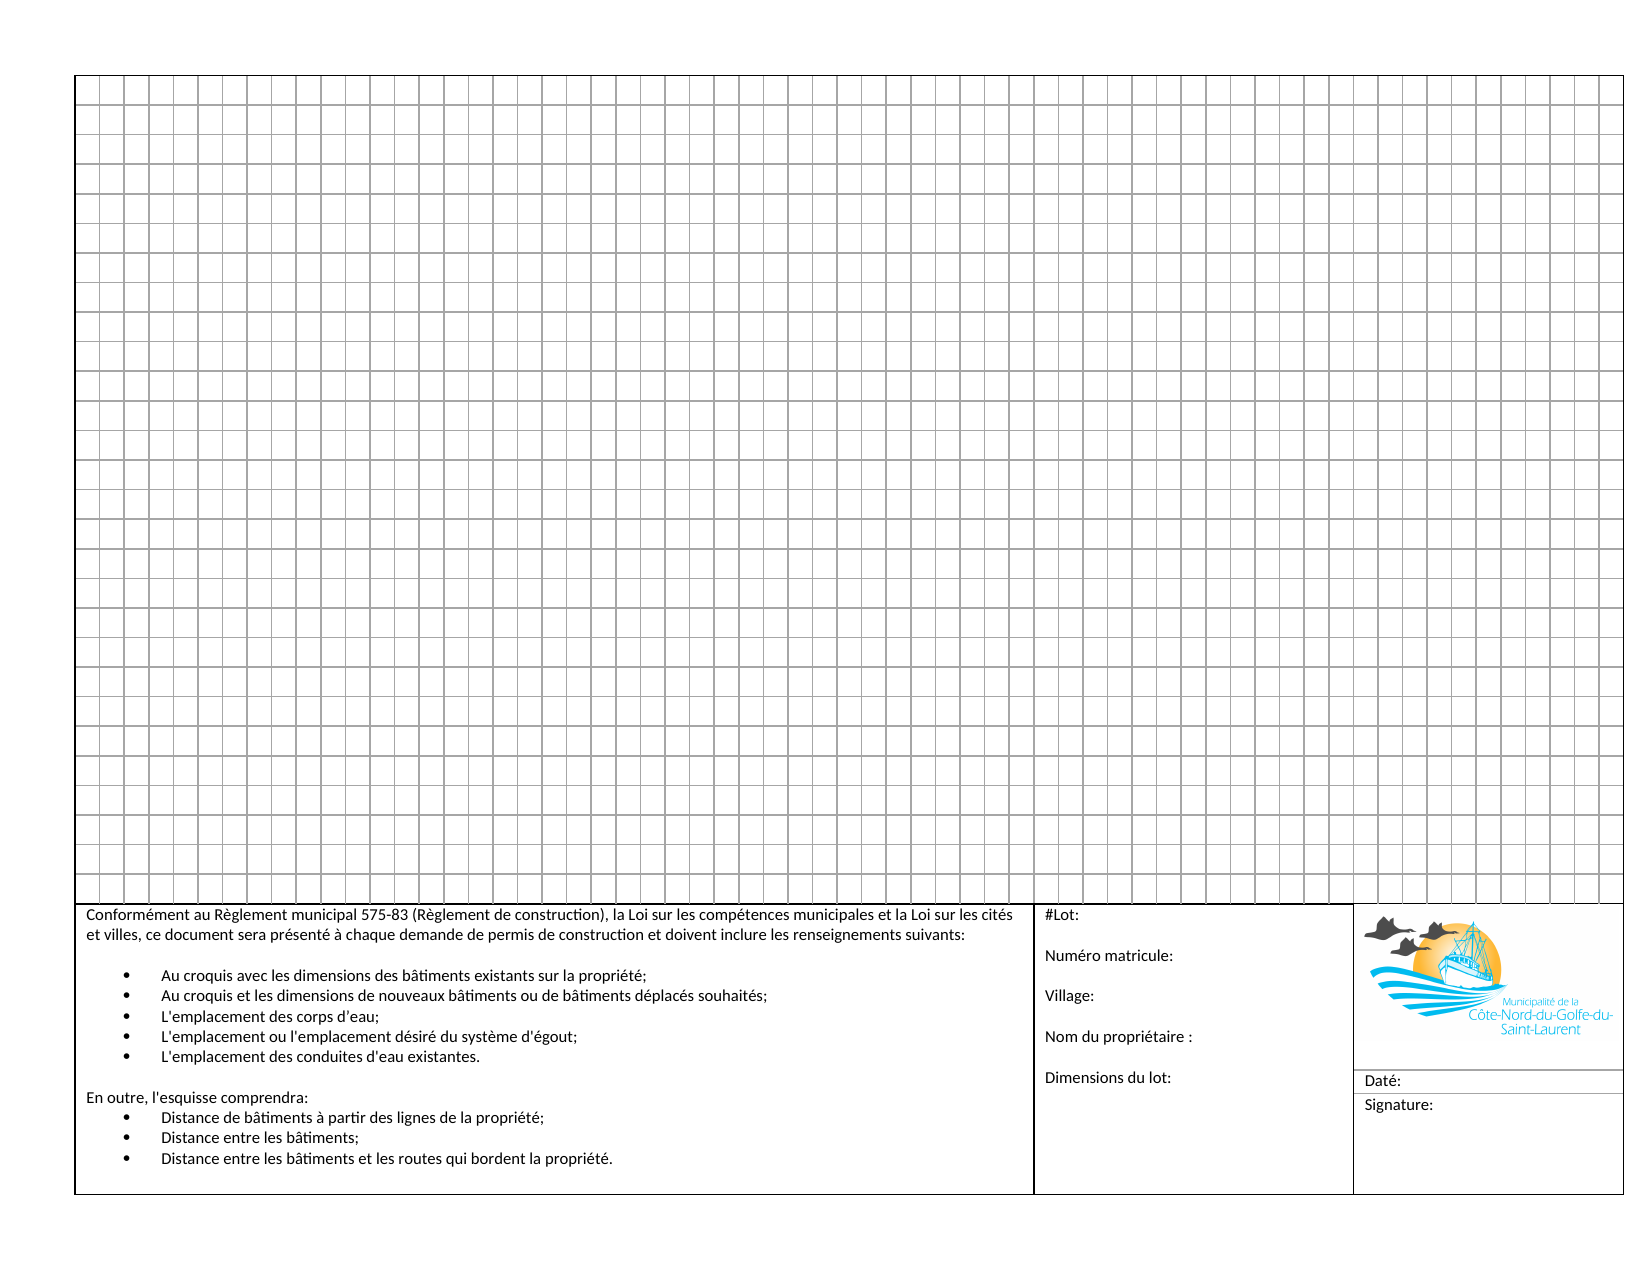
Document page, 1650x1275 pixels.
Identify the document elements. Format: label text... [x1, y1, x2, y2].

table_cell [936, 550, 959, 577]
table_cell [592, 490, 615, 518]
table_cell [887, 638, 910, 666]
table_cell [690, 609, 713, 637]
table_cell [1330, 845, 1353, 873]
table_cell [641, 786, 664, 814]
table_header [1182, 76, 1205, 104]
table_cell [862, 313, 885, 341]
table_header [666, 76, 689, 104]
table_cell [150, 342, 173, 370]
table_cell [936, 135, 959, 163]
table_cell [150, 283, 173, 311]
table_cell [1035, 490, 1058, 518]
table_cell [1035, 224, 1058, 252]
table_cell [1403, 165, 1426, 193]
table_cell [371, 342, 394, 370]
table_cell [346, 165, 369, 193]
table_cell [592, 550, 615, 577]
table_cell [248, 727, 271, 755]
table_cell [76, 135, 99, 163]
table_cell [961, 224, 984, 252]
table_cell [346, 135, 369, 163]
table_cell [1354, 520, 1377, 548]
table_cell [862, 816, 885, 844]
table_cell [789, 224, 812, 252]
table_cell [1084, 195, 1107, 222]
table_cell [690, 490, 713, 518]
table_cell [1084, 342, 1107, 370]
table_cell [1035, 165, 1058, 193]
table_cell [346, 313, 369, 341]
table_cell [297, 402, 320, 429]
table_cell [1330, 283, 1353, 311]
table_cell [1157, 579, 1180, 607]
table_cell [789, 106, 812, 134]
table_cell [469, 402, 492, 429]
table_cell [76, 786, 99, 814]
table_cell [518, 609, 541, 637]
table_cell [1256, 609, 1279, 637]
table_cell [1157, 757, 1180, 784]
table_cell [1354, 875, 1377, 903]
table_cell [1354, 638, 1377, 666]
table_cell [494, 875, 517, 903]
table_cell [764, 283, 787, 311]
table_cell [518, 195, 541, 222]
table_cell [223, 875, 246, 903]
table_cell [322, 342, 345, 370]
table_cell [1379, 875, 1402, 903]
table_cell [1280, 668, 1303, 696]
table_cell [543, 135, 566, 163]
table_header [125, 76, 148, 104]
table_cell [223, 431, 246, 459]
table_cell [1551, 106, 1574, 134]
table_cell [641, 254, 664, 282]
table_cell [100, 638, 123, 666]
table_cell [1526, 461, 1549, 489]
table_cell [100, 609, 123, 637]
table_cell [322, 816, 345, 844]
table_cell [1256, 816, 1279, 844]
table_cell [1526, 195, 1549, 222]
table_cell [567, 135, 590, 163]
table_cell [125, 609, 148, 637]
table_cell [985, 757, 1008, 784]
table_cell [1084, 786, 1107, 814]
table_cell [1207, 697, 1230, 725]
table_cell [567, 106, 590, 134]
table_cell [469, 165, 492, 193]
table_cell [838, 697, 861, 725]
table_cell [494, 431, 517, 459]
table_cell [813, 579, 836, 607]
table_cell [1354, 668, 1377, 696]
table_cell [1452, 254, 1475, 282]
table_cell [1231, 638, 1254, 666]
table_cell [592, 727, 615, 755]
table_cell [1280, 520, 1303, 548]
table_header [715, 76, 738, 104]
table_cell [1256, 727, 1279, 755]
table_cell [1305, 342, 1328, 370]
table_cell [666, 609, 689, 637]
table_cell [1403, 135, 1426, 163]
table_cell [125, 875, 148, 903]
table_cell [1010, 609, 1033, 637]
table_cell [346, 638, 369, 666]
table_cell [76, 342, 99, 370]
table_cell [1084, 550, 1107, 577]
table_cell [1035, 431, 1058, 459]
table_cell [1207, 283, 1230, 311]
table_cell [174, 135, 197, 163]
table_cell [199, 254, 222, 282]
table_cell [100, 461, 123, 489]
table_cell [174, 372, 197, 400]
table_cell [690, 402, 713, 429]
table_cell [174, 313, 197, 341]
table_cell [666, 875, 689, 903]
table_cell [1379, 579, 1402, 607]
table_cell [985, 875, 1008, 903]
table_cell [445, 668, 468, 696]
table_cell [813, 342, 836, 370]
table_cell [1477, 609, 1500, 637]
table_cell [100, 520, 123, 548]
table_cell [223, 727, 246, 755]
table_cell [174, 461, 197, 489]
table_cell [617, 697, 640, 725]
table_cell [1575, 135, 1598, 163]
table_cell [1452, 135, 1475, 163]
table_cell [1526, 283, 1549, 311]
table_cell [1305, 550, 1328, 577]
table_cell [1108, 638, 1131, 666]
table_cell [1108, 875, 1131, 903]
table_cell [346, 786, 369, 814]
table_cell [1452, 342, 1475, 370]
table_cell [1231, 195, 1254, 222]
table_cell [395, 757, 418, 784]
table_cell [199, 402, 222, 429]
table_cell [1256, 402, 1279, 429]
table_cell [1502, 283, 1525, 311]
table_cell [690, 106, 713, 134]
table_cell [789, 816, 812, 844]
table_cell [1452, 431, 1475, 459]
table_cell [1157, 254, 1180, 282]
table_cell [1231, 875, 1254, 903]
table_cell [1256, 697, 1279, 725]
table_cell [1010, 579, 1033, 607]
table_cell [297, 845, 320, 873]
table_cell [887, 372, 910, 400]
table_cell [223, 638, 246, 666]
table_cell [248, 461, 271, 489]
table_cell [494, 609, 517, 637]
table_cell [936, 668, 959, 696]
table_cell [1035, 402, 1058, 429]
table_cell [150, 697, 173, 725]
table_cell [1551, 609, 1574, 637]
table_cell [322, 283, 345, 311]
table_cell [1379, 372, 1402, 400]
table_cell [1231, 816, 1254, 844]
table_cell [617, 875, 640, 903]
table_cell [936, 816, 959, 844]
table_cell [740, 786, 763, 814]
table_cell [1600, 520, 1623, 548]
table_cell [223, 461, 246, 489]
table_cell [617, 461, 640, 489]
table_cell [666, 283, 689, 311]
table_cell [567, 550, 590, 577]
table_cell [1108, 283, 1131, 311]
table_cell [813, 283, 836, 311]
table_cell [1280, 697, 1303, 725]
table_cell [1403, 431, 1426, 459]
table_cell [1207, 106, 1230, 134]
table_cell [125, 342, 148, 370]
table_cell [1600, 638, 1623, 666]
table_cell [985, 668, 1008, 696]
table_header [346, 76, 369, 104]
table_cell [199, 816, 222, 844]
table_cell [887, 342, 910, 370]
table_cell [715, 727, 738, 755]
table_cell [1551, 668, 1574, 696]
table_cell [272, 757, 295, 784]
table_cell [1354, 697, 1377, 725]
table_cell [494, 461, 517, 489]
table_cell [887, 520, 910, 548]
table_cell [272, 165, 295, 193]
table_cell [617, 254, 640, 282]
table_cell [912, 165, 935, 193]
table_cell [1379, 550, 1402, 577]
table_header [740, 76, 763, 104]
table_cell [420, 431, 443, 459]
table_cell [1403, 786, 1426, 814]
table_cell [322, 372, 345, 400]
table_cell [346, 520, 369, 548]
table_cell [1207, 816, 1230, 844]
table_cell [223, 579, 246, 607]
table_cell [887, 402, 910, 429]
table_cell [1182, 845, 1205, 873]
table_cell [199, 668, 222, 696]
table_cell [1133, 845, 1156, 873]
table_cell [395, 342, 418, 370]
table_cell [912, 638, 935, 666]
table_cell [1084, 816, 1107, 844]
table_cell [813, 609, 836, 637]
table_cell [174, 106, 197, 134]
table_cell [150, 195, 173, 222]
table_cell [813, 845, 836, 873]
table_cell [1428, 461, 1451, 489]
table_cell [1600, 579, 1623, 607]
table_cell [1330, 224, 1353, 252]
table_cell [174, 757, 197, 784]
table_header [1059, 76, 1082, 104]
table_cell [346, 845, 369, 873]
table_cell [592, 195, 615, 222]
table_cell Signature: [1354, 1094, 1623, 1193]
table_cell [76, 757, 99, 784]
table_cell [789, 165, 812, 193]
table_cell [887, 165, 910, 193]
table_cell [1428, 283, 1451, 311]
table_cell [567, 165, 590, 193]
table_cell [150, 638, 173, 666]
table_header [1035, 76, 1058, 104]
table_cell [1403, 313, 1426, 341]
table_cell [1182, 520, 1205, 548]
table_cell [1084, 402, 1107, 429]
table_cell [371, 195, 394, 222]
table_cell [1551, 254, 1574, 282]
table_cell [1502, 431, 1525, 459]
table_cell [1428, 638, 1451, 666]
table_cell [297, 668, 320, 696]
table_cell [248, 224, 271, 252]
table_cell [1477, 638, 1500, 666]
table_cell [371, 372, 394, 400]
table_cell [1600, 757, 1623, 784]
table_cell [1256, 165, 1279, 193]
table_cell [764, 786, 787, 814]
table_cell [1551, 579, 1574, 607]
table_cell [1330, 609, 1353, 637]
table_cell [1502, 786, 1525, 814]
table_cell [395, 313, 418, 341]
table_cell [740, 342, 763, 370]
table_cell [395, 816, 418, 844]
table_cell [789, 402, 812, 429]
table_cell [715, 431, 738, 459]
table_cell [1059, 609, 1082, 637]
table_header [223, 76, 246, 104]
table_cell [272, 402, 295, 429]
table_cell [1452, 786, 1475, 814]
table_header [690, 76, 713, 104]
table_cell [1305, 697, 1328, 725]
table_cell [617, 372, 640, 400]
table_cell [322, 254, 345, 282]
table_cell [1157, 165, 1180, 193]
table_cell [617, 135, 640, 163]
table_cell [371, 757, 394, 784]
table_cell [1502, 342, 1525, 370]
table_cell [1280, 845, 1303, 873]
table_cell [740, 697, 763, 725]
table_cell [1108, 727, 1131, 755]
table_cell [764, 195, 787, 222]
table_cell [1231, 106, 1254, 134]
table_cell [1182, 431, 1205, 459]
table_cell [1379, 490, 1402, 518]
table_cell [936, 727, 959, 755]
table_cell [395, 431, 418, 459]
table_cell [764, 461, 787, 489]
table_cell [1084, 313, 1107, 341]
table_cell [789, 579, 812, 607]
table_cell [1157, 224, 1180, 252]
table_cell [1600, 254, 1623, 282]
table_cell [1354, 845, 1377, 873]
table_cell [150, 550, 173, 577]
table_header [248, 76, 271, 104]
table_cell [1551, 490, 1574, 518]
table_cell [1280, 875, 1303, 903]
table_cell [1133, 757, 1156, 784]
table_cell [1379, 786, 1402, 814]
table_cell [764, 165, 787, 193]
table_cell [543, 224, 566, 252]
table_cell [1108, 402, 1131, 429]
table_header [494, 76, 517, 104]
table_cell [764, 372, 787, 400]
table_cell Daté: [1354, 1071, 1623, 1092]
table_cell [567, 697, 590, 725]
table_cell [1280, 579, 1303, 607]
table_cell [1600, 224, 1623, 252]
table_cell [1157, 342, 1180, 370]
table_cell [715, 135, 738, 163]
table_cell [1428, 816, 1451, 844]
table_cell [862, 786, 885, 814]
table_cell [1207, 757, 1230, 784]
table_cell [150, 757, 173, 784]
table_cell [1330, 402, 1353, 429]
table_cell [1330, 697, 1353, 725]
table_cell [199, 757, 222, 784]
table_cell [1133, 461, 1156, 489]
table_cell [1477, 402, 1500, 429]
table_cell [690, 195, 713, 222]
table_cell [174, 609, 197, 637]
table_cell [1526, 106, 1549, 134]
table_cell [371, 461, 394, 489]
table_cell [592, 402, 615, 429]
table_cell [494, 757, 517, 784]
table_cell [1133, 609, 1156, 637]
table_cell [1526, 816, 1549, 844]
table_cell [272, 254, 295, 282]
table_cell [125, 372, 148, 400]
table_cell [740, 579, 763, 607]
table_cell [985, 550, 1008, 577]
table_cell [272, 579, 295, 607]
table_cell [1231, 668, 1254, 696]
table_cell [543, 845, 566, 873]
table_cell [297, 135, 320, 163]
table_cell [1526, 224, 1549, 252]
table_cell [1182, 550, 1205, 577]
table_cell [420, 816, 443, 844]
table_cell [666, 490, 689, 518]
table_cell [813, 490, 836, 518]
table_cell [174, 697, 197, 725]
table_cell [813, 224, 836, 252]
table_cell [1452, 579, 1475, 607]
table_cell [1108, 668, 1131, 696]
table_cell [1010, 283, 1033, 311]
table_cell [1182, 283, 1205, 311]
table_cell [1305, 579, 1328, 607]
table_cell [961, 461, 984, 489]
table_cell [1182, 579, 1205, 607]
table_cell [125, 697, 148, 725]
table_cell [100, 342, 123, 370]
table_cell [150, 254, 173, 282]
table_cell [543, 283, 566, 311]
table_cell [1526, 875, 1549, 903]
table_cell [543, 313, 566, 341]
table_cell [125, 431, 148, 459]
table_cell [1256, 845, 1279, 873]
table_cell [1084, 431, 1107, 459]
table_cell [961, 254, 984, 282]
table_cell [912, 106, 935, 134]
table_cell [838, 875, 861, 903]
table_cell [1600, 431, 1623, 459]
table_cell [1207, 609, 1230, 637]
table_cell [567, 757, 590, 784]
table_cell [199, 638, 222, 666]
table_cell [813, 165, 836, 193]
table_cell [641, 727, 664, 755]
table_cell [1084, 757, 1107, 784]
table_cell [150, 106, 173, 134]
table_cell [1452, 402, 1475, 429]
table_cell [1133, 402, 1156, 429]
table_cell [1502, 609, 1525, 637]
table_cell [1010, 697, 1033, 725]
table_cell [1526, 520, 1549, 548]
table_cell [985, 609, 1008, 637]
table_cell [1256, 135, 1279, 163]
table_cell [1231, 254, 1254, 282]
table_cell [789, 697, 812, 725]
table_cell [961, 165, 984, 193]
table_cell [100, 313, 123, 341]
table_cell [1256, 372, 1279, 400]
table_cell [1575, 550, 1598, 577]
table_cell [1305, 372, 1328, 400]
table_cell [1059, 845, 1082, 873]
table_cell [862, 372, 885, 400]
table_cell [125, 165, 148, 193]
table_cell [887, 816, 910, 844]
table_cell [1133, 550, 1156, 577]
table_cell [641, 195, 664, 222]
table_cell [789, 727, 812, 755]
table_cell [1575, 461, 1598, 489]
table_cell [1231, 135, 1254, 163]
table_cell [1010, 757, 1033, 784]
table_cell [1428, 875, 1451, 903]
table_cell [518, 224, 541, 252]
table_cell [813, 816, 836, 844]
table_cell [1502, 106, 1525, 134]
table_cell [813, 135, 836, 163]
table_cell [1035, 461, 1058, 489]
table_cell [1084, 490, 1107, 518]
table_cell [1133, 165, 1156, 193]
table_cell [862, 638, 885, 666]
table_cell [346, 106, 369, 134]
table_cell [690, 550, 713, 577]
table_cell [1035, 520, 1058, 548]
table_cell [1305, 402, 1328, 429]
table_cell [789, 638, 812, 666]
table_cell [1452, 757, 1475, 784]
table_cell [445, 283, 468, 311]
table_cell [1428, 550, 1451, 577]
table_cell [371, 402, 394, 429]
table_cell [715, 668, 738, 696]
table_cell [272, 106, 295, 134]
table_cell [1108, 697, 1131, 725]
table_cell [1379, 727, 1402, 755]
table_cell [1305, 786, 1328, 814]
table_cell [1575, 402, 1598, 429]
table_cell [248, 283, 271, 311]
table_cell [740, 757, 763, 784]
table_cell [690, 283, 713, 311]
table_cell [1330, 520, 1353, 548]
table_cell [346, 490, 369, 518]
table_cell [518, 135, 541, 163]
table_cell [1502, 816, 1525, 844]
table_cell [76, 845, 99, 873]
table_cell [838, 372, 861, 400]
table_cell [469, 520, 492, 548]
table_cell [1231, 757, 1254, 784]
table_cell [420, 697, 443, 725]
table_cell [1551, 342, 1574, 370]
table_cell [690, 372, 713, 400]
table_cell [862, 402, 885, 429]
table_cell [248, 786, 271, 814]
table_cell [125, 402, 148, 429]
table_cell [1182, 461, 1205, 489]
table_cell [1305, 195, 1328, 222]
table_cell [912, 816, 935, 844]
table_cell [1010, 254, 1033, 282]
table_cell [887, 786, 910, 814]
table_cell [150, 816, 173, 844]
table_cell [1330, 195, 1353, 222]
table_cell [371, 875, 394, 903]
table_cell [1403, 461, 1426, 489]
table_cell [592, 875, 615, 903]
table_cell [199, 342, 222, 370]
table_cell [469, 283, 492, 311]
table_cell [985, 520, 1008, 548]
table_cell [1477, 461, 1500, 489]
table_cell [715, 372, 738, 400]
table_cell [1305, 490, 1328, 518]
table_cell [1108, 165, 1131, 193]
table_cell [1108, 461, 1131, 489]
table_cell [1551, 757, 1574, 784]
table_cell [346, 875, 369, 903]
table_cell [494, 165, 517, 193]
table_cell [1428, 727, 1451, 755]
table_header [150, 76, 173, 104]
table_cell [1477, 668, 1500, 696]
table_cell [862, 283, 885, 311]
table_cell [617, 165, 640, 193]
table_cell [764, 550, 787, 577]
table_cell [199, 845, 222, 873]
table_cell [1452, 372, 1475, 400]
table_cell [617, 579, 640, 607]
table_cell [1059, 816, 1082, 844]
table_cell [469, 845, 492, 873]
table_cell [76, 402, 99, 429]
table_cell [641, 816, 664, 844]
table_cell [100, 165, 123, 193]
table_cell [76, 372, 99, 400]
table_cell [469, 313, 492, 341]
table_cell [985, 224, 1008, 252]
table_cell [1600, 135, 1623, 163]
table_cell [469, 461, 492, 489]
table_cell [1575, 490, 1598, 518]
table_cell [1084, 165, 1107, 193]
table_cell [518, 490, 541, 518]
table_cell [985, 283, 1008, 311]
table_cell [1477, 106, 1500, 134]
table_cell [838, 668, 861, 696]
table_cell [1280, 402, 1303, 429]
table_cell [641, 431, 664, 459]
table_cell [469, 757, 492, 784]
table_cell [1108, 135, 1131, 163]
table_cell [322, 668, 345, 696]
table_cell [420, 579, 443, 607]
table_cell [371, 254, 394, 282]
table_cell [346, 816, 369, 844]
table_cell [912, 313, 935, 341]
table_cell [1157, 816, 1180, 844]
table_cell [1108, 431, 1131, 459]
table_cell [272, 224, 295, 252]
table_cell [1526, 402, 1549, 429]
table_cell [912, 402, 935, 429]
table_cell [813, 727, 836, 755]
table_cell [445, 875, 468, 903]
table_cell [1502, 520, 1525, 548]
table_cell [1600, 668, 1623, 696]
table_cell [272, 697, 295, 725]
table_cell [1526, 313, 1549, 341]
table_cell [150, 165, 173, 193]
table_cell [1502, 550, 1525, 577]
table_cell [1084, 372, 1107, 400]
table_cell [592, 283, 615, 311]
table_cell [666, 757, 689, 784]
table_cell [936, 431, 959, 459]
table_cell [936, 402, 959, 429]
table_cell [1502, 757, 1525, 784]
table_cell [617, 845, 640, 873]
table_cell [1059, 520, 1082, 548]
table_cell [1084, 254, 1107, 282]
table_header [1108, 76, 1131, 104]
table_cell [641, 313, 664, 341]
table_cell [1452, 697, 1475, 725]
table_cell [1575, 757, 1598, 784]
table_cell [76, 550, 99, 577]
table_cell [862, 757, 885, 784]
table_cell [1256, 786, 1279, 814]
table_cell [985, 402, 1008, 429]
table_cell [150, 786, 173, 814]
table_cell [592, 668, 615, 696]
table_cell [518, 697, 541, 725]
table_cell [764, 697, 787, 725]
table_cell [813, 520, 836, 548]
table_cell [420, 224, 443, 252]
table_cell [322, 461, 345, 489]
table_cell [248, 402, 271, 429]
table_cell [248, 254, 271, 282]
table_cell [961, 727, 984, 755]
table_cell [764, 254, 787, 282]
table_cell [248, 668, 271, 696]
table_cell [76, 697, 99, 725]
table_cell [1526, 609, 1549, 637]
table_cell [1182, 609, 1205, 637]
table_cell [715, 224, 738, 252]
table_cell [543, 638, 566, 666]
table_cell [1551, 135, 1574, 163]
table_cell [1231, 579, 1254, 607]
table_header [469, 76, 492, 104]
table_cell [395, 875, 418, 903]
table_cell [76, 313, 99, 341]
table_cell [617, 313, 640, 341]
table_cell [297, 461, 320, 489]
table_cell [494, 254, 517, 282]
table_cell [1428, 165, 1451, 193]
table_cell [1059, 697, 1082, 725]
table_cell [1157, 697, 1180, 725]
table_cell [1600, 786, 1623, 814]
table_cell [1231, 461, 1254, 489]
table_cell [592, 579, 615, 607]
table_cell [666, 224, 689, 252]
table_cell [838, 431, 861, 459]
table_cell [125, 283, 148, 311]
table_cell [1428, 668, 1451, 696]
table_cell [961, 816, 984, 844]
table_cell [985, 431, 1008, 459]
table_cell [1600, 195, 1623, 222]
table_cell [1551, 727, 1574, 755]
table_cell [248, 313, 271, 341]
table_cell [1600, 550, 1623, 577]
table_cell [1280, 727, 1303, 755]
table_cell [740, 224, 763, 252]
table_cell [1330, 313, 1353, 341]
table_cell [125, 757, 148, 784]
table_cell [518, 283, 541, 311]
table_cell [1354, 402, 1377, 429]
table_cell [912, 431, 935, 459]
table_cell [125, 816, 148, 844]
table_cell [789, 342, 812, 370]
table_cell [1035, 697, 1058, 725]
table_cell [617, 490, 640, 518]
table_cell [764, 638, 787, 666]
table_cell [76, 609, 99, 637]
table_cell [862, 461, 885, 489]
table_cell [1108, 579, 1131, 607]
table_cell [1551, 786, 1574, 814]
table_cell [961, 135, 984, 163]
table_cell [985, 786, 1008, 814]
table_cell [1280, 490, 1303, 518]
table_cell [936, 461, 959, 489]
table_cell [76, 461, 99, 489]
table_cell [76, 579, 99, 607]
table_cell [789, 313, 812, 341]
table_cell [1035, 668, 1058, 696]
table_cell [174, 845, 197, 873]
table_cell [469, 638, 492, 666]
table_cell [1133, 816, 1156, 844]
table_cell [813, 106, 836, 134]
table_cell [420, 875, 443, 903]
table_cell [789, 845, 812, 873]
table_cell [690, 638, 713, 666]
table_cell [1526, 727, 1549, 755]
table_cell [641, 550, 664, 577]
table_cell [297, 254, 320, 282]
table_cell [1354, 786, 1377, 814]
table_cell [985, 727, 1008, 755]
table_cell [1330, 550, 1353, 577]
table_cell [420, 372, 443, 400]
table_cell [469, 579, 492, 607]
table_cell [862, 697, 885, 725]
table_cell [592, 224, 615, 252]
table_cell [985, 816, 1008, 844]
table_cell [469, 875, 492, 903]
table_cell [1551, 461, 1574, 489]
table_cell [1207, 550, 1230, 577]
table_cell [961, 283, 984, 311]
table_cell [1452, 283, 1475, 311]
table_cell [125, 668, 148, 696]
table_cell [1084, 579, 1107, 607]
table_cell [961, 106, 984, 134]
table_header [297, 76, 320, 104]
table_cell [1428, 106, 1451, 134]
table_cell [887, 313, 910, 341]
table_cell [76, 254, 99, 282]
table_cell [1280, 816, 1303, 844]
table_cell [1575, 638, 1598, 666]
table_cell [1010, 313, 1033, 341]
table_cell [322, 579, 345, 607]
table_cell [715, 550, 738, 577]
table_cell [1256, 431, 1279, 459]
table_header [1256, 76, 1279, 104]
table_cell [1280, 550, 1303, 577]
table_cell [1526, 490, 1549, 518]
table_cell [1035, 550, 1058, 577]
table_cell [1600, 875, 1623, 903]
table_cell [961, 875, 984, 903]
table_cell [1010, 402, 1033, 429]
table_cell [1379, 313, 1402, 341]
table_cell [617, 520, 640, 548]
table_cell [1108, 490, 1131, 518]
table_cell [961, 668, 984, 696]
table_cell [469, 224, 492, 252]
table_cell [1035, 579, 1058, 607]
table_cell [150, 372, 173, 400]
table_cell [715, 461, 738, 489]
table_cell [1526, 550, 1549, 577]
table_cell [125, 224, 148, 252]
table_cell [1231, 609, 1254, 637]
table_cell [1477, 845, 1500, 873]
table_cell [223, 609, 246, 637]
table_cell [543, 195, 566, 222]
table_cell [1379, 816, 1402, 844]
table_cell [1207, 845, 1230, 873]
table_cell [174, 786, 197, 814]
table_cell [272, 135, 295, 163]
table_cell [1551, 195, 1574, 222]
table_cell [248, 757, 271, 784]
table_cell [1428, 431, 1451, 459]
table_cell [1182, 490, 1205, 518]
table_cell [1379, 609, 1402, 637]
table_cell [1010, 845, 1033, 873]
table_cell [1231, 372, 1254, 400]
table_cell [740, 609, 763, 637]
table_cell [272, 431, 295, 459]
table_cell [641, 224, 664, 252]
table_cell [740, 668, 763, 696]
table_cell [592, 816, 615, 844]
table_cell [1575, 342, 1598, 370]
table_cell [567, 195, 590, 222]
table_cell [1280, 135, 1303, 163]
table_cell [666, 135, 689, 163]
table_header [862, 76, 885, 104]
table_cell [174, 668, 197, 696]
table_cell [838, 520, 861, 548]
table_header [1010, 76, 1033, 104]
table_cell [1280, 254, 1303, 282]
table_cell [936, 283, 959, 311]
table_cell [1059, 550, 1082, 577]
table_cell [248, 195, 271, 222]
table_cell [1035, 254, 1058, 282]
table_cell [740, 165, 763, 193]
table_cell [838, 402, 861, 429]
table_cell [1256, 757, 1279, 784]
table_cell [1059, 490, 1082, 518]
table_cell [1084, 609, 1107, 637]
table_cell [887, 727, 910, 755]
table_cell [740, 106, 763, 134]
table_cell [1526, 431, 1549, 459]
table_cell [445, 224, 468, 252]
table_cell [346, 431, 369, 459]
table_cell [469, 342, 492, 370]
table_cell [371, 816, 394, 844]
table_cell [1575, 165, 1598, 193]
table_cell [592, 342, 615, 370]
table_cell [395, 668, 418, 696]
table_cell [1403, 224, 1426, 252]
table_header [1231, 76, 1254, 104]
table_cell [322, 431, 345, 459]
table_cell [567, 816, 590, 844]
table_cell [764, 520, 787, 548]
table_cell [567, 727, 590, 755]
table_header [371, 76, 394, 104]
table_cell [1502, 845, 1525, 873]
table_cell [666, 579, 689, 607]
table_cell [1428, 342, 1451, 370]
table_cell [1379, 135, 1402, 163]
table_cell [346, 372, 369, 400]
table_cell [961, 697, 984, 725]
table_cell [715, 757, 738, 784]
table_cell [125, 106, 148, 134]
table_cell [1035, 727, 1058, 755]
table_cell [125, 313, 148, 341]
table_cell [1280, 609, 1303, 637]
table_cell [912, 550, 935, 577]
table_cell [125, 727, 148, 755]
table_cell [297, 579, 320, 607]
table_cell [789, 195, 812, 222]
table_cell [666, 845, 689, 873]
table_cell [1379, 106, 1402, 134]
table_cell [887, 431, 910, 459]
table_cell [543, 786, 566, 814]
table_cell [936, 195, 959, 222]
table_cell [1133, 342, 1156, 370]
table_cell [1551, 875, 1574, 903]
table_cell [567, 520, 590, 548]
table_cell [690, 165, 713, 193]
table_cell [248, 490, 271, 518]
table_cell [543, 254, 566, 282]
table_cell [1305, 668, 1328, 696]
table_cell [1428, 579, 1451, 607]
table_cell [862, 845, 885, 873]
table_cell [445, 490, 468, 518]
table_cell [1477, 757, 1500, 784]
table_cell [248, 106, 271, 134]
table_cell [764, 490, 787, 518]
table_cell [199, 135, 222, 163]
table_cell [223, 283, 246, 311]
table_cell [1231, 520, 1254, 548]
table_cell [641, 283, 664, 311]
table_cell [223, 224, 246, 252]
table_cell [125, 579, 148, 607]
table_cell [1231, 313, 1254, 341]
table_cell [445, 638, 468, 666]
table_cell [740, 431, 763, 459]
table_cell [641, 609, 664, 637]
table_cell [1502, 490, 1525, 518]
table_cell [813, 431, 836, 459]
table_cell [1010, 490, 1033, 518]
table_cell [813, 461, 836, 489]
table_cell [518, 431, 541, 459]
table_header [1305, 76, 1328, 104]
table_cell [1428, 135, 1451, 163]
table_cell [789, 786, 812, 814]
table_cell [518, 786, 541, 814]
table_cell [1354, 372, 1377, 400]
table_cell [100, 195, 123, 222]
table_cell [985, 106, 1008, 134]
table_cell [150, 402, 173, 429]
table_cell [174, 195, 197, 222]
table_cell [1059, 195, 1082, 222]
table_cell [1305, 609, 1328, 637]
table_cell [862, 254, 885, 282]
table_cell [1452, 461, 1475, 489]
table_cell [297, 313, 320, 341]
table_cell [1108, 786, 1131, 814]
table_cell [543, 816, 566, 844]
table_cell [666, 786, 689, 814]
table_cell [223, 697, 246, 725]
table_cell [420, 195, 443, 222]
table_cell [1305, 875, 1328, 903]
table_cell [1428, 372, 1451, 400]
table_cell [445, 402, 468, 429]
table_cell [1108, 816, 1131, 844]
table_cell [223, 816, 246, 844]
table_cell [1133, 106, 1156, 134]
table_cell [862, 195, 885, 222]
table_cell [1207, 165, 1230, 193]
table_cell [322, 135, 345, 163]
table_cell [100, 490, 123, 518]
table_cell [371, 668, 394, 696]
table_cell [1207, 579, 1230, 607]
table_cell [1256, 668, 1279, 696]
table_cell [1305, 816, 1328, 844]
table_cell [1354, 461, 1377, 489]
table_cell [1182, 342, 1205, 370]
table_cell [248, 520, 271, 548]
table_cell [1280, 638, 1303, 666]
table_cell [76, 638, 99, 666]
table_cell [543, 106, 566, 134]
table_cell [1108, 609, 1131, 637]
table_cell [272, 786, 295, 814]
table_cell [445, 195, 468, 222]
table_cell [420, 845, 443, 873]
table_cell [322, 520, 345, 548]
table_cell [1379, 757, 1402, 784]
table_cell [297, 816, 320, 844]
table_cell [764, 727, 787, 755]
table_cell [1084, 875, 1107, 903]
table_cell [1280, 461, 1303, 489]
table_cell [1035, 106, 1058, 134]
table_cell [641, 490, 664, 518]
table_cell [1428, 697, 1451, 725]
table_cell [469, 431, 492, 459]
table_cell [1551, 165, 1574, 193]
table_cell [1133, 254, 1156, 282]
table_cell [223, 757, 246, 784]
table_cell [199, 579, 222, 607]
table_cell [1280, 224, 1303, 252]
table_cell [1108, 254, 1131, 282]
table_cell [322, 106, 345, 134]
table_cell [813, 313, 836, 341]
table_cell [838, 224, 861, 252]
table_cell [1428, 254, 1451, 282]
table_cell [1354, 195, 1377, 222]
table_cell [494, 224, 517, 252]
table_cell [494, 520, 517, 548]
table_cell [445, 786, 468, 814]
table_header [1379, 76, 1402, 104]
table_cell [666, 254, 689, 282]
table_cell [740, 402, 763, 429]
table_cell [1379, 431, 1402, 459]
table_cell [715, 165, 738, 193]
table_cell [912, 845, 935, 873]
table_cell [1207, 195, 1230, 222]
table_cell [1010, 786, 1033, 814]
table_cell [641, 372, 664, 400]
table_cell [272, 490, 295, 518]
table_cell [641, 520, 664, 548]
table_cell [395, 195, 418, 222]
table_cell [76, 195, 99, 222]
table_cell [272, 609, 295, 637]
table_cell [715, 283, 738, 311]
table_cell [1059, 757, 1082, 784]
table_cell [1551, 697, 1574, 725]
table_cell [1207, 254, 1230, 282]
table_cell [1182, 254, 1205, 282]
table_cell [1403, 875, 1426, 903]
table_cell [1207, 313, 1230, 341]
table_cell [518, 520, 541, 548]
table_cell [690, 579, 713, 607]
table_cell [518, 638, 541, 666]
table_cell [936, 342, 959, 370]
table_cell [420, 490, 443, 518]
table_cell [371, 431, 394, 459]
table_cell [297, 638, 320, 666]
table_cell [1379, 520, 1402, 548]
table_cell [936, 845, 959, 873]
table_cell [445, 757, 468, 784]
table_cell [813, 638, 836, 666]
table_cell [248, 135, 271, 163]
table_cell [100, 757, 123, 784]
table_cell [1182, 106, 1205, 134]
table_cell [764, 402, 787, 429]
table_cell [838, 342, 861, 370]
table_cell [518, 313, 541, 341]
table_cell [174, 342, 197, 370]
table_cell [395, 224, 418, 252]
table_cell [223, 490, 246, 518]
table_cell [1182, 697, 1205, 725]
table_cell [100, 816, 123, 844]
table_cell [1575, 579, 1598, 607]
table_cell [912, 224, 935, 252]
table_cell [1354, 224, 1377, 252]
table_cell [272, 845, 295, 873]
table_cell [1354, 431, 1377, 459]
table_cell [936, 609, 959, 637]
table_cell [1035, 372, 1058, 400]
table_cell [1231, 697, 1254, 725]
table_cell [346, 342, 369, 370]
table_cell [395, 845, 418, 873]
table_cell [445, 520, 468, 548]
table_cell [543, 579, 566, 607]
table_cell [1403, 697, 1426, 725]
table_cell [445, 579, 468, 607]
table_cell [789, 520, 812, 548]
table_cell [223, 342, 246, 370]
table_cell [1354, 816, 1377, 844]
table_cell [567, 283, 590, 311]
table_cell [322, 313, 345, 341]
table_cell [1551, 520, 1574, 548]
table_cell [1231, 727, 1254, 755]
table_cell [1182, 875, 1205, 903]
table_cell [887, 609, 910, 637]
table_cell [1305, 106, 1328, 134]
table_cell [494, 638, 517, 666]
table_cell [223, 135, 246, 163]
table_cell [469, 195, 492, 222]
table_cell [174, 490, 197, 518]
table_cell [1133, 313, 1156, 341]
table_cell [1526, 165, 1549, 193]
table_cell [764, 816, 787, 844]
table_cell [1526, 697, 1549, 725]
table_cell [617, 786, 640, 814]
table_header [567, 76, 590, 104]
table_cell [764, 313, 787, 341]
table_cell [1207, 431, 1230, 459]
table_cell [1551, 313, 1574, 341]
table_cell [322, 402, 345, 429]
table_cell [715, 609, 738, 637]
table_cell [789, 254, 812, 282]
table_header [100, 76, 123, 104]
table_cell [1182, 372, 1205, 400]
table_cell [1551, 372, 1574, 400]
table_cell [1133, 579, 1156, 607]
table_cell [789, 757, 812, 784]
table_cell [862, 609, 885, 637]
table_cell [346, 461, 369, 489]
table_cell [740, 461, 763, 489]
table_cell [174, 875, 197, 903]
table_cell [395, 461, 418, 489]
table_cell [494, 106, 517, 134]
table_cell [838, 786, 861, 814]
table_cell [1452, 727, 1475, 755]
table_cell [1502, 372, 1525, 400]
table_cell [1575, 431, 1598, 459]
table_cell [395, 550, 418, 577]
table_cell [641, 461, 664, 489]
table_cell [494, 372, 517, 400]
table_cell [1502, 668, 1525, 696]
table_cell [641, 106, 664, 134]
table_cell [666, 342, 689, 370]
table_header [1280, 76, 1303, 104]
table_cell [1502, 461, 1525, 489]
table_cell [1354, 283, 1377, 311]
table_cell [617, 816, 640, 844]
table_cell [1010, 372, 1033, 400]
table_cell [1305, 165, 1328, 193]
table_cell [1305, 431, 1328, 459]
table_cell [1575, 875, 1598, 903]
table_cell [1207, 727, 1230, 755]
table_cell [1452, 165, 1475, 193]
table_header [1157, 76, 1180, 104]
table_cell [494, 313, 517, 341]
table_cell [1477, 431, 1500, 459]
table_cell [813, 195, 836, 222]
table_cell [813, 875, 836, 903]
table_cell [469, 786, 492, 814]
table_cell [641, 845, 664, 873]
table_cell [592, 757, 615, 784]
table_cell [125, 845, 148, 873]
table_cell [1256, 490, 1279, 518]
table_cell [985, 845, 1008, 873]
table_cell [125, 786, 148, 814]
table_cell [666, 106, 689, 134]
table_cell [666, 313, 689, 341]
table_cell [1379, 402, 1402, 429]
table_cell [1526, 372, 1549, 400]
table_cell [862, 668, 885, 696]
table_cell [813, 668, 836, 696]
table_cell [1575, 786, 1598, 814]
table_cell [567, 845, 590, 873]
table_cell [592, 254, 615, 282]
table_cell [1600, 342, 1623, 370]
table_cell [641, 165, 664, 193]
table_cell [199, 195, 222, 222]
table_header [445, 76, 468, 104]
table_cell [1207, 520, 1230, 548]
table_cell [961, 579, 984, 607]
table_cell [961, 520, 984, 548]
table_cell [100, 579, 123, 607]
table_cell [912, 757, 935, 784]
table_cell [789, 431, 812, 459]
table_cell [346, 283, 369, 311]
table_cell [567, 786, 590, 814]
table_cell [1157, 372, 1180, 400]
table_cell [272, 283, 295, 311]
table_cell [1502, 402, 1525, 429]
table_cell [764, 757, 787, 784]
table_cell [1084, 697, 1107, 725]
table_cell [1108, 342, 1131, 370]
table_cell [936, 786, 959, 814]
table_cell [518, 816, 541, 844]
table_cell [494, 135, 517, 163]
table_cell [297, 490, 320, 518]
table_cell [174, 254, 197, 282]
table_cell [862, 550, 885, 577]
table_cell [985, 254, 1008, 282]
table_cell [912, 786, 935, 814]
table_cell [1551, 224, 1574, 252]
table_cell [272, 638, 295, 666]
table_cell [912, 579, 935, 607]
table_cell [838, 313, 861, 341]
table_cell [1379, 697, 1402, 725]
table_cell [1280, 757, 1303, 784]
table_cell [150, 845, 173, 873]
table_cell [1084, 461, 1107, 489]
table_cell [1575, 609, 1598, 637]
table_cell [715, 845, 738, 873]
table_cell [1182, 313, 1205, 341]
table_cell [543, 461, 566, 489]
table_cell [1452, 490, 1475, 518]
table_cell [887, 668, 910, 696]
table_cell [272, 342, 295, 370]
table_cell [1354, 490, 1377, 518]
table_cell [346, 668, 369, 696]
table_cell [395, 372, 418, 400]
table_cell [100, 875, 123, 903]
table_cell [1059, 254, 1082, 282]
table_cell [1182, 165, 1205, 193]
table_cell [1305, 845, 1328, 873]
table_cell [494, 727, 517, 755]
table_cell [1059, 786, 1082, 814]
table_cell [1379, 845, 1402, 873]
table_cell [1428, 786, 1451, 814]
table_cell [838, 283, 861, 311]
table_cell [518, 106, 541, 134]
table_cell [617, 402, 640, 429]
table_cell [912, 135, 935, 163]
table_cell [764, 845, 787, 873]
table_cell [617, 638, 640, 666]
table_cell [690, 697, 713, 725]
table_cell [1157, 402, 1180, 429]
table_cell [617, 727, 640, 755]
table_cell [1280, 431, 1303, 459]
table_cell [371, 490, 394, 518]
table_cell [715, 313, 738, 341]
table_cell [150, 727, 173, 755]
table_cell [297, 224, 320, 252]
table_cell [1600, 697, 1623, 725]
table_cell [641, 342, 664, 370]
table_cell [1133, 135, 1156, 163]
table_cell [1403, 402, 1426, 429]
table_cell [76, 283, 99, 311]
table_cell [789, 135, 812, 163]
table_cell [395, 106, 418, 134]
table_cell [1256, 254, 1279, 282]
table_cell [1207, 342, 1230, 370]
table_cell [125, 520, 148, 548]
table_cell [174, 165, 197, 193]
table_cell [715, 195, 738, 222]
table_cell [740, 520, 763, 548]
table_cell [740, 372, 763, 400]
table_cell [1059, 461, 1082, 489]
table_cell [592, 372, 615, 400]
table_cell [199, 165, 222, 193]
table_cell [715, 106, 738, 134]
table_cell [715, 875, 738, 903]
table_cell [1477, 165, 1500, 193]
table_cell [371, 283, 394, 311]
table_cell [420, 638, 443, 666]
table_cell [125, 135, 148, 163]
table_cell [838, 609, 861, 637]
table_cell [862, 520, 885, 548]
table_cell [1231, 431, 1254, 459]
table_cell [912, 490, 935, 518]
table_cell [272, 668, 295, 696]
table_cell [1354, 550, 1377, 577]
table_cell [346, 550, 369, 577]
table_cell [715, 579, 738, 607]
table_cell [420, 342, 443, 370]
table_cell [272, 461, 295, 489]
table_cell [838, 195, 861, 222]
table_cell [543, 697, 566, 725]
table_cell [715, 697, 738, 725]
table_cell [1330, 638, 1353, 666]
table_cell [592, 786, 615, 814]
table_cell [715, 638, 738, 666]
table_cell [764, 342, 787, 370]
table_cell [789, 283, 812, 311]
table_cell [1035, 283, 1058, 311]
table_cell [1354, 727, 1377, 755]
table_cell [371, 727, 394, 755]
table_cell [297, 757, 320, 784]
table_cell [125, 195, 148, 222]
table_cell [543, 550, 566, 577]
table_cell [494, 195, 517, 222]
table_header [985, 76, 1008, 104]
table_cell [936, 520, 959, 548]
table_cell [1010, 106, 1033, 134]
table_cell [1477, 135, 1500, 163]
table_cell [1231, 550, 1254, 577]
table_cell [666, 165, 689, 193]
table_cell [666, 461, 689, 489]
table_cell [1600, 609, 1623, 637]
table_header [1207, 76, 1230, 104]
table_cell [617, 342, 640, 370]
table_cell [76, 224, 99, 252]
table_cell [272, 875, 295, 903]
table_cell [617, 668, 640, 696]
table_cell [715, 520, 738, 548]
table_cell [1477, 727, 1500, 755]
table_cell [1256, 195, 1279, 222]
table_cell [961, 402, 984, 429]
table_cell [1379, 195, 1402, 222]
table_cell [174, 579, 197, 607]
table_header [420, 76, 443, 104]
table_cell [1379, 254, 1402, 282]
table_cell [985, 579, 1008, 607]
table_cell [1305, 638, 1328, 666]
table_cell [592, 165, 615, 193]
table_cell [445, 165, 468, 193]
table_header [1600, 76, 1623, 104]
table_cell [1600, 816, 1623, 844]
table_cell [420, 609, 443, 637]
table_cell [100, 668, 123, 696]
table_cell [1305, 224, 1328, 252]
table_cell [100, 254, 123, 282]
table_cell [666, 816, 689, 844]
table_cell [567, 254, 590, 282]
table_cell [1133, 727, 1156, 755]
table_cell [76, 165, 99, 193]
table_cell [1600, 727, 1623, 755]
table_cell [789, 372, 812, 400]
table_cell [1010, 431, 1033, 459]
table_cell [1403, 195, 1426, 222]
table_cell [690, 727, 713, 755]
table_cell [199, 609, 222, 637]
table_cell [1428, 195, 1451, 222]
table_cell [1133, 875, 1156, 903]
table_cell [1477, 520, 1500, 548]
table_cell [1059, 224, 1082, 252]
table_cell [445, 727, 468, 755]
table_cell [1502, 579, 1525, 607]
table_cell [1575, 668, 1598, 696]
table_cell [1575, 195, 1598, 222]
table_cell [838, 638, 861, 666]
table_cell [469, 254, 492, 282]
table_cell [838, 135, 861, 163]
table_cell [690, 224, 713, 252]
table_cell [740, 313, 763, 341]
table_cell [838, 165, 861, 193]
table_header [1133, 76, 1156, 104]
table_cell [567, 579, 590, 607]
table_cell [1108, 757, 1131, 784]
table_cell [1600, 845, 1623, 873]
table_cell [445, 254, 468, 282]
table_cell [1182, 727, 1205, 755]
table_cell [1059, 106, 1082, 134]
table_cell [1133, 283, 1156, 311]
table_cell [1452, 224, 1475, 252]
table_cell [985, 697, 1008, 725]
table_cell [420, 461, 443, 489]
table_cell [174, 224, 197, 252]
table_cell [76, 431, 99, 459]
table_cell [985, 342, 1008, 370]
table_cell [395, 638, 418, 666]
table_cell [1010, 165, 1033, 193]
table_cell [985, 372, 1008, 400]
table_cell [1133, 786, 1156, 814]
table_cell [838, 106, 861, 134]
table_cell [838, 727, 861, 755]
table_cell [567, 875, 590, 903]
table_cell [1280, 195, 1303, 222]
table_cell [1330, 786, 1353, 814]
table_cell [567, 461, 590, 489]
table_cell [715, 254, 738, 282]
table_cell [518, 461, 541, 489]
table_cell [150, 668, 173, 696]
table_header [1084, 76, 1107, 104]
table_cell [395, 490, 418, 518]
table_cell [1526, 638, 1549, 666]
table_cell [420, 727, 443, 755]
table_header [1502, 76, 1525, 104]
table_cell [1428, 313, 1451, 341]
table_cell [297, 106, 320, 134]
table_cell [1256, 579, 1279, 607]
table_cell [76, 106, 99, 134]
table_cell [1059, 579, 1082, 607]
table_cell [838, 254, 861, 282]
table_cell [1330, 431, 1353, 459]
table_cell [887, 224, 910, 252]
table_cell [322, 224, 345, 252]
table_cell [1256, 106, 1279, 134]
table_cell [862, 224, 885, 252]
table_cell [1526, 135, 1549, 163]
table_cell [1403, 845, 1426, 873]
table_cell [297, 727, 320, 755]
table_cell [518, 668, 541, 696]
table_cell [912, 609, 935, 637]
table_cell [1551, 816, 1574, 844]
table_cell [666, 431, 689, 459]
table_cell [617, 550, 640, 577]
table_header [543, 76, 566, 104]
table_cell [1354, 342, 1377, 370]
table_cell [1452, 875, 1475, 903]
table_cell [371, 845, 394, 873]
table_cell [641, 638, 664, 666]
table_cell [543, 402, 566, 429]
table_cell [887, 697, 910, 725]
table_cell [199, 875, 222, 903]
table_cell [1403, 106, 1426, 134]
table_cell [297, 165, 320, 193]
table_cell [838, 550, 861, 577]
table_cell [1600, 490, 1623, 518]
table_cell [1477, 254, 1500, 282]
table_cell [1477, 490, 1500, 518]
table_cell [100, 402, 123, 429]
table_cell [567, 313, 590, 341]
table_cell [272, 816, 295, 844]
table_cell [420, 668, 443, 696]
table_cell [1133, 638, 1156, 666]
table_cell [1477, 786, 1500, 814]
table_cell [1133, 195, 1156, 222]
table_cell [740, 283, 763, 311]
table_cell [199, 727, 222, 755]
table_cell [862, 135, 885, 163]
table_cell [322, 757, 345, 784]
table_cell [936, 697, 959, 725]
table_cell [346, 727, 369, 755]
table_cell [666, 195, 689, 222]
table_cell [322, 609, 345, 637]
table_cell [1305, 727, 1328, 755]
table_cell [1502, 165, 1525, 193]
table_cell [445, 697, 468, 725]
table_cell [1305, 254, 1328, 282]
table_cell [887, 254, 910, 282]
table_cell [912, 875, 935, 903]
table_cell [494, 342, 517, 370]
table_cell [666, 697, 689, 725]
table_cell [395, 283, 418, 311]
table_cell [936, 757, 959, 784]
table_cell [740, 638, 763, 666]
table_cell [813, 402, 836, 429]
table_header [936, 76, 959, 104]
table_cell [838, 757, 861, 784]
table_cell [813, 757, 836, 784]
table_cell [543, 757, 566, 784]
table_cell [76, 520, 99, 548]
table_cell [1477, 816, 1500, 844]
table_cell [1207, 461, 1230, 489]
table_cell [617, 224, 640, 252]
table_cell [395, 697, 418, 725]
table_cell [445, 342, 468, 370]
table_cell [248, 845, 271, 873]
table_cell [248, 342, 271, 370]
table_header [1477, 76, 1500, 104]
table_cell [936, 875, 959, 903]
table_cell [1157, 668, 1180, 696]
table_cell [666, 668, 689, 696]
table_cell [1157, 520, 1180, 548]
table_cell [1354, 579, 1377, 607]
table_cell [469, 609, 492, 637]
table_cell [1010, 461, 1033, 489]
table_cell [1502, 727, 1525, 755]
table_cell [395, 254, 418, 282]
table_cell [1575, 254, 1598, 282]
table_cell [1231, 845, 1254, 873]
table_cell [1305, 520, 1328, 548]
table_cell [297, 697, 320, 725]
table_cell [1502, 224, 1525, 252]
table_cell [1256, 342, 1279, 370]
table_cell [740, 550, 763, 577]
table_cell [445, 609, 468, 637]
table_cell [961, 313, 984, 341]
table_cell [445, 845, 468, 873]
table_cell [1403, 342, 1426, 370]
table_cell [322, 490, 345, 518]
table_cell [641, 668, 664, 696]
table_cell [1157, 106, 1180, 134]
table_cell [1010, 135, 1033, 163]
table_cell [1035, 816, 1058, 844]
table_cell [690, 342, 713, 370]
table_cell [912, 727, 935, 755]
table_cell [1526, 579, 1549, 607]
table_cell [1157, 550, 1180, 577]
table_cell [740, 816, 763, 844]
table_cell [322, 638, 345, 666]
table_cell [1330, 342, 1353, 370]
table_cell [543, 875, 566, 903]
table_cell [248, 609, 271, 637]
table_cell [518, 757, 541, 784]
table_cell [445, 550, 468, 577]
table_cell [297, 786, 320, 814]
table_header [641, 76, 664, 104]
table_cell [862, 106, 885, 134]
table_cell [1157, 283, 1180, 311]
table_cell [1084, 135, 1107, 163]
table_cell [936, 638, 959, 666]
table_cell [764, 668, 787, 696]
table_cell [371, 638, 394, 666]
table_cell [1452, 845, 1475, 873]
table_cell [1403, 668, 1426, 696]
table_cell [912, 342, 935, 370]
table_cell [764, 106, 787, 134]
table_cell [1059, 372, 1082, 400]
table_cell [1305, 313, 1328, 341]
table_cell [469, 106, 492, 134]
table_cell [1551, 431, 1574, 459]
table_cell [1330, 461, 1353, 489]
table_cell [1035, 195, 1058, 222]
table_header [1403, 76, 1426, 104]
table_cell [1182, 135, 1205, 163]
table_cell [1575, 224, 1598, 252]
table_cell [150, 875, 173, 903]
table_cell [1502, 875, 1525, 903]
table_cell [543, 372, 566, 400]
table_cell [985, 461, 1008, 489]
table_cell [1084, 224, 1107, 252]
table_cell [912, 372, 935, 400]
table_cell [1231, 342, 1254, 370]
table_cell [272, 550, 295, 577]
table_cell [1600, 106, 1623, 134]
table_cell [1182, 638, 1205, 666]
table_cell [1305, 283, 1328, 311]
table_cell [1231, 283, 1254, 311]
table_cell [985, 165, 1008, 193]
table_cell [592, 313, 615, 341]
table_cell [371, 520, 394, 548]
table_cell [1035, 609, 1058, 637]
table_cell [518, 845, 541, 873]
table_cell [617, 195, 640, 222]
table_cell [1280, 342, 1303, 370]
table_cell [1551, 283, 1574, 311]
table_header [912, 76, 935, 104]
table_cell [1207, 638, 1230, 666]
table_cell [543, 727, 566, 755]
table_cell [395, 609, 418, 637]
table_cell [1403, 372, 1426, 400]
table_cell [199, 224, 222, 252]
table_cell [223, 106, 246, 134]
table_cell [1084, 106, 1107, 134]
table_cell [789, 609, 812, 637]
table_cell [813, 254, 836, 282]
table_cell [174, 431, 197, 459]
table_cell [592, 106, 615, 134]
table_header [1575, 76, 1598, 104]
table_cell [617, 757, 640, 784]
table_header [272, 76, 295, 104]
table_cell [150, 609, 173, 637]
table_cell [76, 668, 99, 696]
table_cell [641, 402, 664, 429]
table_cell [494, 579, 517, 607]
table_cell [469, 490, 492, 518]
table_cell [1403, 727, 1426, 755]
table_cell [272, 520, 295, 548]
table_cell [1157, 461, 1180, 489]
table_cell [322, 550, 345, 577]
table_cell [1157, 875, 1180, 903]
table_cell [936, 106, 959, 134]
table_cell [199, 520, 222, 548]
table_cell [1403, 490, 1426, 518]
table_cell [862, 579, 885, 607]
table_cell [395, 165, 418, 193]
table_cell [1207, 402, 1230, 429]
table_cell [789, 461, 812, 489]
table_cell [1108, 520, 1131, 548]
table_cell [223, 372, 246, 400]
table_cell [1256, 875, 1279, 903]
table_cell [1477, 342, 1500, 370]
table_cell [1330, 875, 1353, 903]
table_cell [1600, 461, 1623, 489]
table_cell [1354, 254, 1377, 282]
table_cell [1059, 283, 1082, 311]
table_cell [1330, 757, 1353, 784]
table_cell [1428, 402, 1451, 429]
table_cell [567, 668, 590, 696]
table_cell [199, 313, 222, 341]
table_cell [936, 490, 959, 518]
table_cell [100, 845, 123, 873]
table_cell [1526, 668, 1549, 696]
table_cell [1157, 431, 1180, 459]
table_cell [445, 816, 468, 844]
table_cell [715, 490, 738, 518]
table_cell [1305, 757, 1328, 784]
table_cell [764, 431, 787, 459]
table_cell [1010, 550, 1033, 577]
table_cell [297, 342, 320, 370]
table_cell [297, 372, 320, 400]
table_cell [789, 668, 812, 696]
table_cell [1010, 195, 1033, 222]
table_cell [813, 697, 836, 725]
table_cell [912, 697, 935, 725]
table_cell [1059, 668, 1082, 696]
table_cell [740, 727, 763, 755]
table_cell [1452, 195, 1475, 222]
table_cell [1133, 697, 1156, 725]
table_cell [1108, 845, 1131, 873]
table_cell [199, 106, 222, 134]
table_cell [1157, 609, 1180, 637]
table_cell [125, 550, 148, 577]
table_cell [420, 106, 443, 134]
table_cell [174, 550, 197, 577]
table_cell [297, 195, 320, 222]
table_cell [740, 875, 763, 903]
table_header [813, 76, 836, 104]
table_cell [1035, 313, 1058, 341]
table_cell [125, 254, 148, 282]
table_cell [592, 520, 615, 548]
table_cell [494, 283, 517, 311]
table_cell [223, 313, 246, 341]
table_cell [985, 313, 1008, 341]
table_cell [297, 431, 320, 459]
table_cell [322, 697, 345, 725]
table_cell [936, 254, 959, 282]
table_cell [789, 875, 812, 903]
table_cell [1477, 224, 1500, 252]
table_cell [567, 402, 590, 429]
table_cell [346, 579, 369, 607]
table_cell [1551, 845, 1574, 873]
table_header [838, 76, 861, 104]
table_header [1551, 76, 1574, 104]
table_cell [223, 254, 246, 282]
table_header [887, 76, 910, 104]
table_cell [125, 638, 148, 666]
table_cell [666, 520, 689, 548]
table_cell [1403, 550, 1426, 577]
table_cell [1600, 372, 1623, 400]
table_cell [1477, 283, 1500, 311]
table_cell [174, 520, 197, 548]
table_cell [1059, 165, 1082, 193]
table_cell [1452, 668, 1475, 696]
table_cell [1551, 402, 1574, 429]
table_cell [518, 727, 541, 755]
table_cell [1280, 165, 1303, 193]
table_cell [1575, 283, 1598, 311]
table_cell [420, 283, 443, 311]
table_cell [346, 224, 369, 252]
table_cell [1428, 609, 1451, 637]
table_cell [1035, 786, 1058, 814]
table_cell [961, 550, 984, 577]
table_cell [813, 786, 836, 814]
table_cell [150, 520, 173, 548]
table_cell [1477, 372, 1500, 400]
table_cell [420, 402, 443, 429]
table_cell [592, 609, 615, 637]
table_cell [371, 550, 394, 577]
table_cell [125, 461, 148, 489]
table_cell [912, 668, 935, 696]
table_cell [887, 757, 910, 784]
table_cell [1084, 283, 1107, 311]
table_cell [445, 431, 468, 459]
table_cell [1330, 165, 1353, 193]
table_cell [1330, 816, 1353, 844]
table_cell [592, 845, 615, 873]
table_cell [1354, 165, 1377, 193]
table_cell [641, 697, 664, 725]
table_header [1354, 76, 1377, 104]
table_cell [199, 372, 222, 400]
table_cell [641, 875, 664, 903]
table_cell [1354, 313, 1377, 341]
table_cell [641, 135, 664, 163]
table_cell [1452, 816, 1475, 844]
table_cell [1035, 638, 1058, 666]
table_cell [1551, 550, 1574, 577]
table_cell [887, 135, 910, 163]
table_cell [248, 875, 271, 903]
table_header [1330, 76, 1353, 104]
table_cell [420, 135, 443, 163]
table_cell [248, 165, 271, 193]
table_cell [1108, 195, 1131, 222]
table_cell [100, 727, 123, 755]
table_cell [1207, 224, 1230, 252]
table_cell [1354, 135, 1377, 163]
table_cell [1452, 520, 1475, 548]
table_cell [297, 520, 320, 548]
table_cell [174, 402, 197, 429]
table_cell [1182, 668, 1205, 696]
table_cell [690, 786, 713, 814]
table_cell [1182, 757, 1205, 784]
table_cell [764, 579, 787, 607]
table_cell [1502, 195, 1525, 222]
table_cell [469, 816, 492, 844]
table_cell [961, 638, 984, 666]
table_cell [1379, 638, 1402, 666]
table_cell [1575, 106, 1598, 134]
table_cell [666, 372, 689, 400]
table_cell [420, 254, 443, 282]
table_cell [1452, 638, 1475, 666]
table_header [764, 76, 787, 104]
table_cell [1182, 816, 1205, 844]
table_cell [985, 638, 1008, 666]
table_cell [322, 875, 345, 903]
table_cell [395, 786, 418, 814]
table_cell [912, 195, 935, 222]
table_cell [518, 254, 541, 282]
table_cell [715, 786, 738, 814]
table_cell [887, 106, 910, 134]
table_cell [1207, 668, 1230, 696]
table_cell [862, 431, 885, 459]
table_cell [641, 579, 664, 607]
table_cell [1403, 520, 1426, 548]
table_cell [666, 550, 689, 577]
table_cell [346, 697, 369, 725]
table_cell [248, 372, 271, 400]
table_cell [174, 283, 197, 311]
table_cell [125, 490, 148, 518]
table_cell [1059, 135, 1082, 163]
table_cell [199, 461, 222, 489]
table_cell [690, 520, 713, 548]
table_cell [1157, 638, 1180, 666]
table_cell [1010, 875, 1033, 903]
table_cell [1428, 520, 1451, 548]
table_cell [420, 165, 443, 193]
table_cell [199, 697, 222, 725]
table_cell [912, 254, 935, 282]
table_cell [961, 757, 984, 784]
table_cell [936, 579, 959, 607]
table_cell [1330, 135, 1353, 163]
table_cell [518, 372, 541, 400]
table_cell [1477, 195, 1500, 222]
table_cell [764, 135, 787, 163]
table_cell [420, 757, 443, 784]
table_cell [1330, 106, 1353, 134]
table_cell [1280, 283, 1303, 311]
table_cell [690, 461, 713, 489]
table_cell [1600, 402, 1623, 429]
table_cell [395, 402, 418, 429]
table_cell [1059, 402, 1082, 429]
table_cell [1133, 490, 1156, 518]
table_cell [887, 845, 910, 873]
table_cell [813, 550, 836, 577]
table_cell [322, 195, 345, 222]
table_cell [1059, 875, 1082, 903]
table_cell [715, 816, 738, 844]
table_cell [961, 490, 984, 518]
table_cell [1157, 313, 1180, 341]
table_cell [690, 668, 713, 696]
table_cell [567, 372, 590, 400]
table_header [395, 76, 418, 104]
table_cell [1035, 135, 1058, 163]
table_cell [985, 490, 1008, 518]
table_cell [1084, 520, 1107, 548]
table_cell [518, 550, 541, 577]
table_cell [715, 342, 738, 370]
table_cell [764, 875, 787, 903]
table_cell [469, 372, 492, 400]
table_cell [641, 757, 664, 784]
table_cell [1477, 875, 1500, 903]
table_cell [543, 520, 566, 548]
table_cell [1428, 224, 1451, 252]
table_cell [1182, 195, 1205, 222]
table_cell [961, 195, 984, 222]
table_cell [690, 313, 713, 341]
table_cell [100, 135, 123, 163]
table_cell [1477, 697, 1500, 725]
table_cell [297, 283, 320, 311]
table_cell [1600, 313, 1623, 341]
table_cell [1379, 461, 1402, 489]
table_cell [1133, 520, 1156, 548]
table_header [174, 76, 197, 104]
table_cell [371, 579, 394, 607]
table_cell [1575, 520, 1598, 548]
table_cell [666, 402, 689, 429]
table_cell [1231, 224, 1254, 252]
table_cell [1108, 313, 1131, 341]
table_cell [1502, 135, 1525, 163]
table_cell [690, 135, 713, 163]
table_cell [248, 431, 271, 459]
table_cell [150, 313, 173, 341]
table_cell [420, 520, 443, 548]
table_cell [395, 135, 418, 163]
table_cell [740, 135, 763, 163]
table_cell [223, 402, 246, 429]
table_cell [1035, 342, 1058, 370]
table_cell [223, 165, 246, 193]
table_cell [1305, 135, 1328, 163]
table_header [1452, 76, 1475, 104]
table_cell [469, 727, 492, 755]
table_cell [248, 579, 271, 607]
table_cell [346, 609, 369, 637]
table_cell [518, 875, 541, 903]
table_cell [174, 638, 197, 666]
table_cell [371, 609, 394, 637]
table_cell [199, 431, 222, 459]
table_cell [592, 135, 615, 163]
table_cell [1379, 165, 1402, 193]
table_cell [1575, 372, 1598, 400]
table_cell [371, 786, 394, 814]
table_cell [887, 550, 910, 577]
table_cell [1108, 224, 1131, 252]
table_cell [1231, 490, 1254, 518]
table_cell [1256, 283, 1279, 311]
table_cell [76, 727, 99, 755]
table_cell [1256, 461, 1279, 489]
table_cell [395, 727, 418, 755]
table_cell [223, 520, 246, 548]
table_cell [1403, 816, 1426, 844]
table_cell [1379, 283, 1402, 311]
table_cell [494, 697, 517, 725]
table_cell [690, 816, 713, 844]
table_cell [494, 402, 517, 429]
table_cell [740, 845, 763, 873]
table_cell [1084, 638, 1107, 666]
table_cell [1305, 461, 1328, 489]
table_cell [1256, 520, 1279, 548]
table_header [617, 76, 640, 104]
table_cell [1575, 845, 1598, 873]
table_cell [445, 135, 468, 163]
table_header [76, 76, 99, 104]
table_cell [150, 135, 173, 163]
table_cell [1010, 520, 1033, 548]
table_cell [740, 490, 763, 518]
table_header [322, 76, 345, 104]
table_cell [1010, 638, 1033, 666]
table_cell [838, 490, 861, 518]
table_cell [740, 254, 763, 282]
table_cell [76, 816, 99, 844]
table_cell [1059, 313, 1082, 341]
table_cell [690, 254, 713, 282]
table_cell [272, 195, 295, 222]
table_cell [272, 372, 295, 400]
table_cell [1428, 490, 1451, 518]
table_cell [223, 786, 246, 814]
table_cell [1452, 106, 1475, 134]
table_cell [936, 224, 959, 252]
table_cell [1157, 786, 1180, 814]
table_cell [1280, 786, 1303, 814]
table_cell [322, 845, 345, 873]
table_cell [150, 461, 173, 489]
table_cell [469, 135, 492, 163]
table_header [518, 76, 541, 104]
table_cell [543, 431, 566, 459]
table_cell [1600, 165, 1623, 193]
table_cell [1551, 638, 1574, 666]
table_cell [223, 668, 246, 696]
table_header [961, 76, 984, 104]
table_cell [1059, 342, 1082, 370]
table_cell [1526, 786, 1549, 814]
table_cell [199, 283, 222, 311]
table_cell [100, 106, 123, 134]
table_cell [567, 342, 590, 370]
table_cell [1354, 757, 1377, 784]
table_cell [1084, 845, 1107, 873]
table_cell [1133, 224, 1156, 252]
table_cell [789, 490, 812, 518]
table_cell [445, 461, 468, 489]
table_cell [1035, 757, 1058, 784]
table_cell [518, 579, 541, 607]
table_cell [1575, 816, 1598, 844]
table_cell [371, 135, 394, 163]
table_cell [912, 520, 935, 548]
table_cell [1526, 845, 1549, 873]
table_cell [764, 609, 787, 637]
table_cell [1010, 342, 1033, 370]
table_cell [445, 313, 468, 341]
table_cell [912, 283, 935, 311]
table_cell [1256, 313, 1279, 341]
table_cell [1330, 668, 1353, 696]
table_cell [1207, 135, 1230, 163]
table_cell [1600, 283, 1623, 311]
table_cell [1157, 195, 1180, 222]
table_cell [1403, 283, 1426, 311]
table_cell [297, 875, 320, 903]
table_cell [1354, 904, 1623, 1069]
table_cell [862, 727, 885, 755]
table_cell [1280, 372, 1303, 400]
table_cell [100, 697, 123, 725]
table_cell [838, 461, 861, 489]
table_cell [420, 550, 443, 577]
table_cell [1379, 668, 1402, 696]
table_cell [174, 816, 197, 844]
table_cell [420, 313, 443, 341]
table_cell [1035, 875, 1058, 903]
table_cell [1428, 845, 1451, 873]
table_cell [1157, 135, 1180, 163]
table_cell [936, 313, 959, 341]
table_header [1428, 76, 1451, 104]
table_cell [1354, 609, 1377, 637]
table_cell [199, 490, 222, 518]
table_cell [420, 786, 443, 814]
table_cell [1477, 313, 1500, 341]
table_cell [961, 786, 984, 814]
table_cell [1084, 727, 1107, 755]
table_cell [838, 816, 861, 844]
table_cell [322, 727, 345, 755]
table_cell [494, 490, 517, 518]
table_cell [223, 550, 246, 577]
table_cell [1477, 579, 1500, 607]
table_cell [617, 283, 640, 311]
table_cell [1256, 638, 1279, 666]
table_cell [690, 875, 713, 903]
table_cell [469, 668, 492, 696]
table_cell [1502, 254, 1525, 282]
table_cell [248, 550, 271, 577]
table_cell [567, 490, 590, 518]
table_cell [1280, 313, 1303, 341]
table_cell [936, 372, 959, 400]
table_cell [1330, 254, 1353, 282]
table_cell [469, 550, 492, 577]
table_cell [1207, 490, 1230, 518]
table_cell [567, 224, 590, 252]
table_cell [1010, 727, 1033, 755]
table_cell [1575, 697, 1598, 725]
table_cell [494, 845, 517, 873]
table_cell [199, 786, 222, 814]
table_cell [1231, 165, 1254, 193]
table_cell [567, 431, 590, 459]
table_cell [617, 106, 640, 134]
table_cell [1452, 313, 1475, 341]
table_cell [1231, 786, 1254, 814]
table_cell [862, 875, 885, 903]
table_cell [1526, 757, 1549, 784]
table_cell [1182, 224, 1205, 252]
table_cell [100, 224, 123, 252]
table_cell [912, 461, 935, 489]
table_cell Conformément au Règlement municipal 575-83 (Règlement de construction), la Loi sur les compétences municipales et la Loi sur les cités et villes, ce document sera présenté à chaque demande de permis de construction et doivent inclure les renseignements suivants: Au croquis avec les dimensions des bâtiments existants sur la propriété; Au croquis et les dimensions de nouveaux bâtiments ou de bâtiments déplacés souhaités; L'emplacement des corps d’eau; L'emplacement ou l'emplacement désiré du système d'égout; L'emplacement des conduites d'eau existantes. En outre, l'esquisse comprendra: Distance de bâtiments à partir des lignes de la propriété; Distance entre les bâtiments; Distance entre les bâtiments et les routes qui bordent la propriété. [76, 905, 1033, 1193]
table_cell [1231, 402, 1254, 429]
table_cell [1403, 254, 1426, 282]
table_cell [961, 342, 984, 370]
table_cell [617, 609, 640, 637]
table_cell [543, 342, 566, 370]
table_cell [100, 283, 123, 311]
table_cell [543, 668, 566, 696]
table_cell [592, 697, 615, 725]
table_cell [1330, 579, 1353, 607]
table_cell [150, 431, 173, 459]
table_cell [1059, 431, 1082, 459]
table_cell [1010, 816, 1033, 844]
table_cell [567, 638, 590, 666]
table_cell [1452, 609, 1475, 637]
table_cell [150, 579, 173, 607]
table_cell [740, 195, 763, 222]
table_cell [494, 786, 517, 814]
table_cell [1035, 845, 1058, 873]
table_cell [494, 668, 517, 696]
table_cell [690, 431, 713, 459]
table_cell [1330, 372, 1353, 400]
table_cell [1428, 757, 1451, 784]
table_cell [592, 638, 615, 666]
table_cell [838, 845, 861, 873]
table_cell [1379, 342, 1402, 370]
table_cell [543, 165, 566, 193]
table_cell [248, 638, 271, 666]
table_cell [1108, 550, 1131, 577]
table_cell [1526, 342, 1549, 370]
table_cell [887, 461, 910, 489]
table_cell [1059, 727, 1082, 755]
table_cell [1108, 372, 1131, 400]
table_cell [1108, 106, 1131, 134]
table_header [789, 76, 812, 104]
table_cell [813, 372, 836, 400]
table_cell [1182, 402, 1205, 429]
table_cell [518, 342, 541, 370]
table_cell [1502, 697, 1525, 725]
table_cell [1133, 668, 1156, 696]
table_cell [248, 816, 271, 844]
table_cell [1010, 224, 1033, 252]
table_cell [1477, 550, 1500, 577]
table_cell [100, 372, 123, 400]
table_cell [1379, 224, 1402, 252]
table_cell [494, 550, 517, 577]
table_cell [666, 638, 689, 666]
table_cell [1403, 609, 1426, 637]
table_cell [371, 224, 394, 252]
table_cell [887, 283, 910, 311]
table_cell [862, 490, 885, 518]
table_cell [1157, 727, 1180, 755]
table_cell [174, 727, 197, 755]
table_cell [1330, 490, 1353, 518]
table_cell [1133, 431, 1156, 459]
table_cell [1010, 668, 1033, 696]
table_cell [543, 490, 566, 518]
table_cell [1330, 727, 1353, 755]
table_cell [395, 520, 418, 548]
table_cell [1575, 313, 1598, 341]
table_cell [1182, 786, 1205, 814]
table_cell [1207, 786, 1230, 814]
table_cell [1575, 727, 1598, 755]
table_cell [1502, 638, 1525, 666]
table_cell [715, 402, 738, 429]
table_cell [346, 195, 369, 222]
table_cell [1403, 638, 1426, 666]
table_cell [518, 402, 541, 429]
table_header [199, 76, 222, 104]
table_cell [961, 372, 984, 400]
table_cell [592, 431, 615, 459]
table_cell [371, 106, 394, 134]
table_cell [690, 757, 713, 784]
table_cell [150, 490, 173, 518]
table_header [592, 76, 615, 104]
table_cell [445, 106, 468, 134]
table_cell [395, 579, 418, 607]
table_cell [690, 845, 713, 873]
table_cell [1157, 490, 1180, 518]
table_cell [789, 550, 812, 577]
table_cell [617, 431, 640, 459]
table_cell [1403, 579, 1426, 607]
table_cell [543, 609, 566, 637]
table_cell [985, 135, 1008, 163]
table_cell [961, 609, 984, 637]
table_cell [1084, 668, 1107, 696]
table_cell [862, 342, 885, 370]
table_cell [469, 697, 492, 725]
table_cell [322, 165, 345, 193]
table_cell [592, 461, 615, 489]
table_cell [887, 875, 910, 903]
table_cell [223, 845, 246, 873]
table_cell [445, 372, 468, 400]
table_cell [985, 195, 1008, 222]
table_cell [76, 490, 99, 518]
table_cell [371, 697, 394, 725]
table_cell [76, 875, 99, 903]
table_cell [936, 165, 959, 193]
table_cell [322, 786, 345, 814]
table_cell #Lot: Numéro matricule: Village: Nom du propriétaire : Dimensions du lot: [1035, 905, 1353, 1193]
table_cell [1256, 550, 1279, 577]
table_cell [1059, 638, 1082, 666]
table_cell [100, 431, 123, 459]
table_cell [764, 224, 787, 252]
table_cell [371, 165, 394, 193]
table_header [1526, 76, 1549, 104]
table_cell [272, 313, 295, 341]
table_cell [838, 579, 861, 607]
table_cell [297, 609, 320, 637]
table_cell [248, 697, 271, 725]
table_cell [346, 254, 369, 282]
table_cell [297, 550, 320, 577]
table_cell [346, 402, 369, 429]
table_cell [887, 490, 910, 518]
table_cell [100, 786, 123, 814]
table_cell [100, 550, 123, 577]
table_cell [1526, 254, 1549, 282]
table_cell [346, 757, 369, 784]
table_cell [494, 816, 517, 844]
table_cell [887, 579, 910, 607]
table_cell [518, 165, 541, 193]
table_cell [862, 165, 885, 193]
table_cell [371, 313, 394, 341]
table_cell [1354, 106, 1377, 134]
table_cell [1256, 224, 1279, 252]
table_cell [961, 845, 984, 873]
table_cell [1502, 313, 1525, 341]
table_cell [199, 550, 222, 577]
table_cell [1207, 875, 1230, 903]
table_cell [1133, 372, 1156, 400]
table_cell [1280, 106, 1303, 134]
table_cell [1157, 845, 1180, 873]
table_cell [1452, 550, 1475, 577]
table_cell [961, 431, 984, 459]
table_cell [666, 727, 689, 755]
table_cell [223, 195, 246, 222]
table_cell [150, 224, 173, 252]
table_cell [1403, 757, 1426, 784]
table_cell [887, 195, 910, 222]
table_cell [1207, 372, 1230, 400]
table_cell [567, 609, 590, 637]
table_cell [272, 727, 295, 755]
